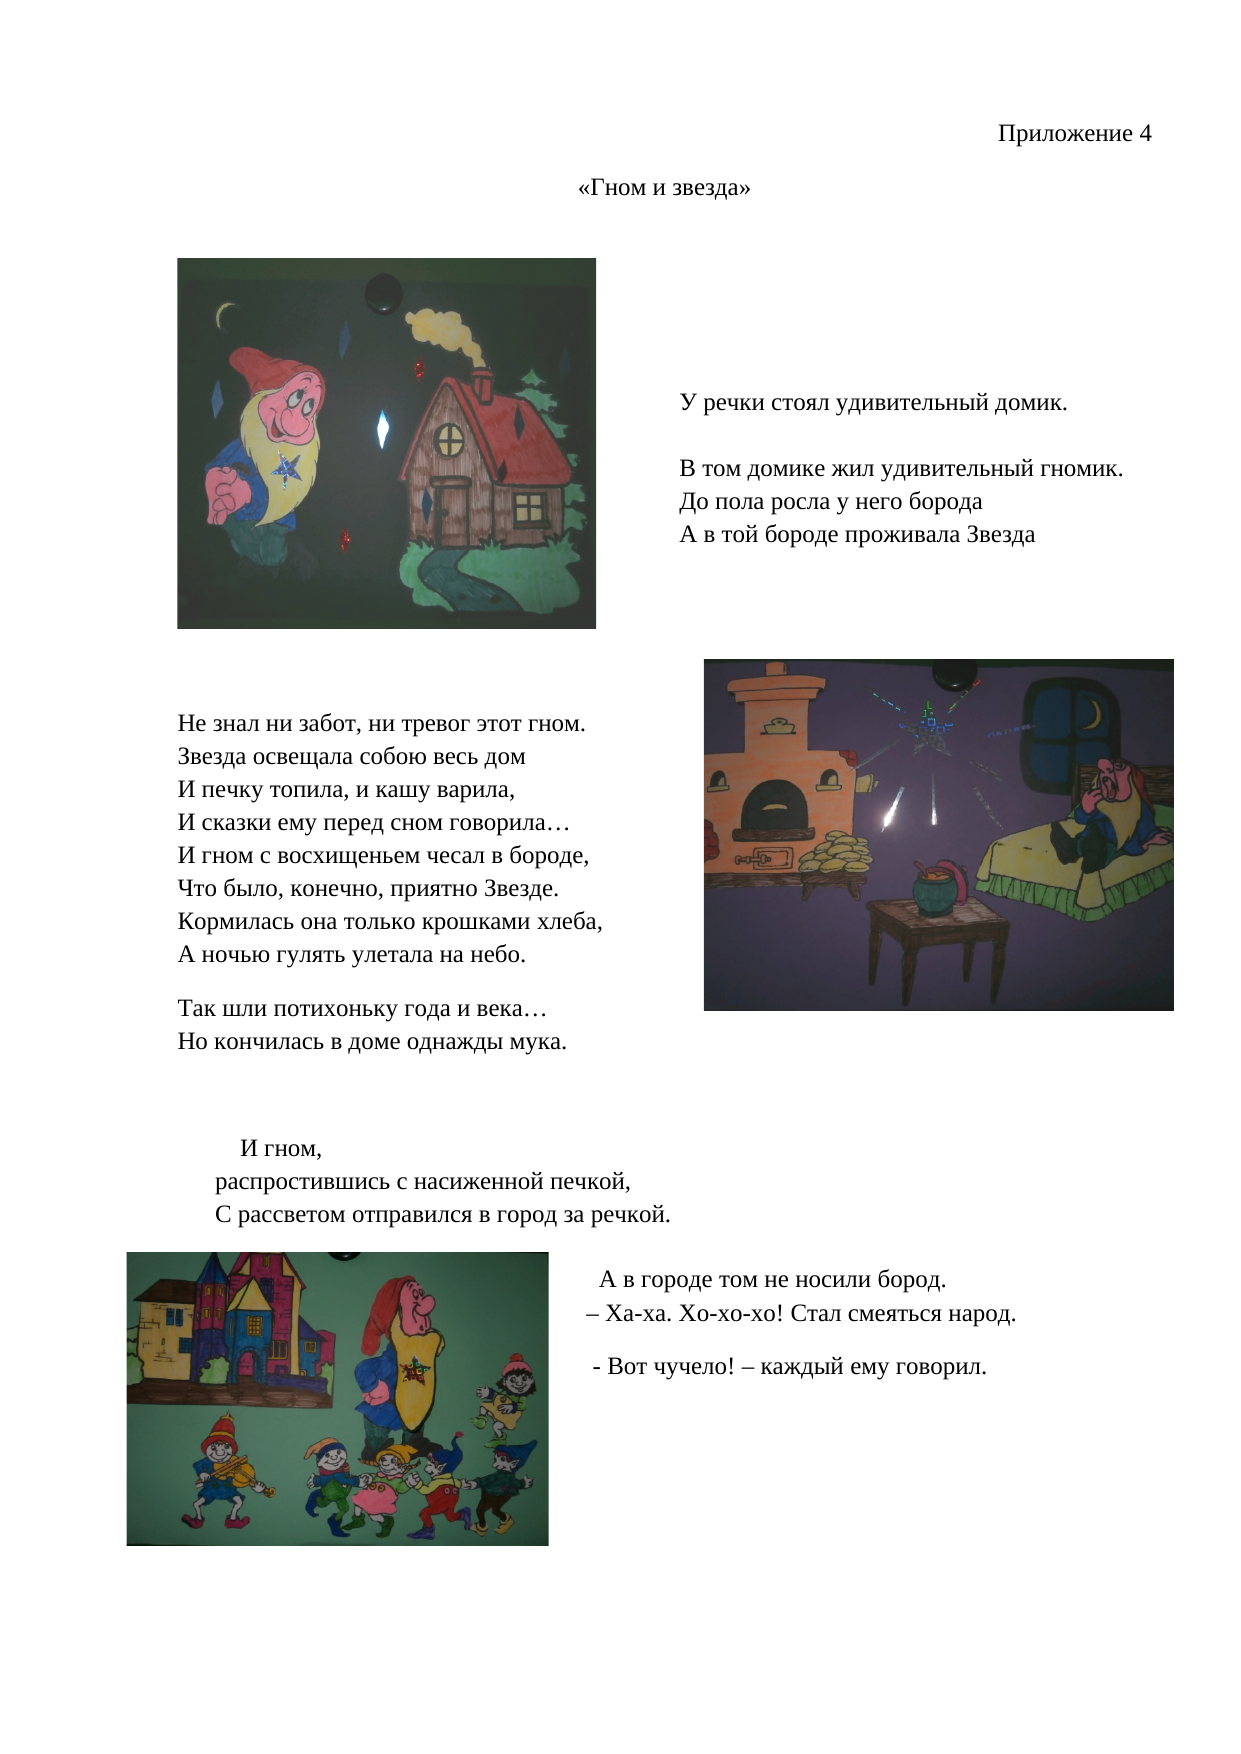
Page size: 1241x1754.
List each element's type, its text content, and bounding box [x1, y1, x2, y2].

picture [126, 1252, 549, 1546]
text У речки стоял удивительный домик. В том домике жил удивительный гномик. До пола росла у него борода А в той бороде проживала Звезда [679, 387, 1152, 548]
text «Гном и звезда» [177, 172, 1152, 201]
text А в городе том не носили бород. – Ха-ха. Хо-хо-хо! Стал смеяться народ. [549, 1264, 1152, 1326]
text И гном, [177, 1133, 1152, 1162]
text распростившись с насиженной печкой, С рассветом отправился в город за речкой. [177, 1166, 1152, 1260]
text Не знал ни забот, ни тревог этот гном. Звезда освещала собою весь дом И печку топила, и кашу варила, И сказки ему перед сном говорила… И гном с восхищеньем чесал в бороде, Что было, конечно, приятно Звезде. Кормилась она только крошками хлеба, А ночью гулять улетала на небо. [177, 708, 703, 968]
text Так шли потихоньку года и века… Но кончилась в доме однажды мука. [177, 993, 1152, 1054]
text - Вот чучело! – каждый ему говорил. [549, 1351, 1152, 1380]
text Приложение 4 [177, 118, 1152, 147]
